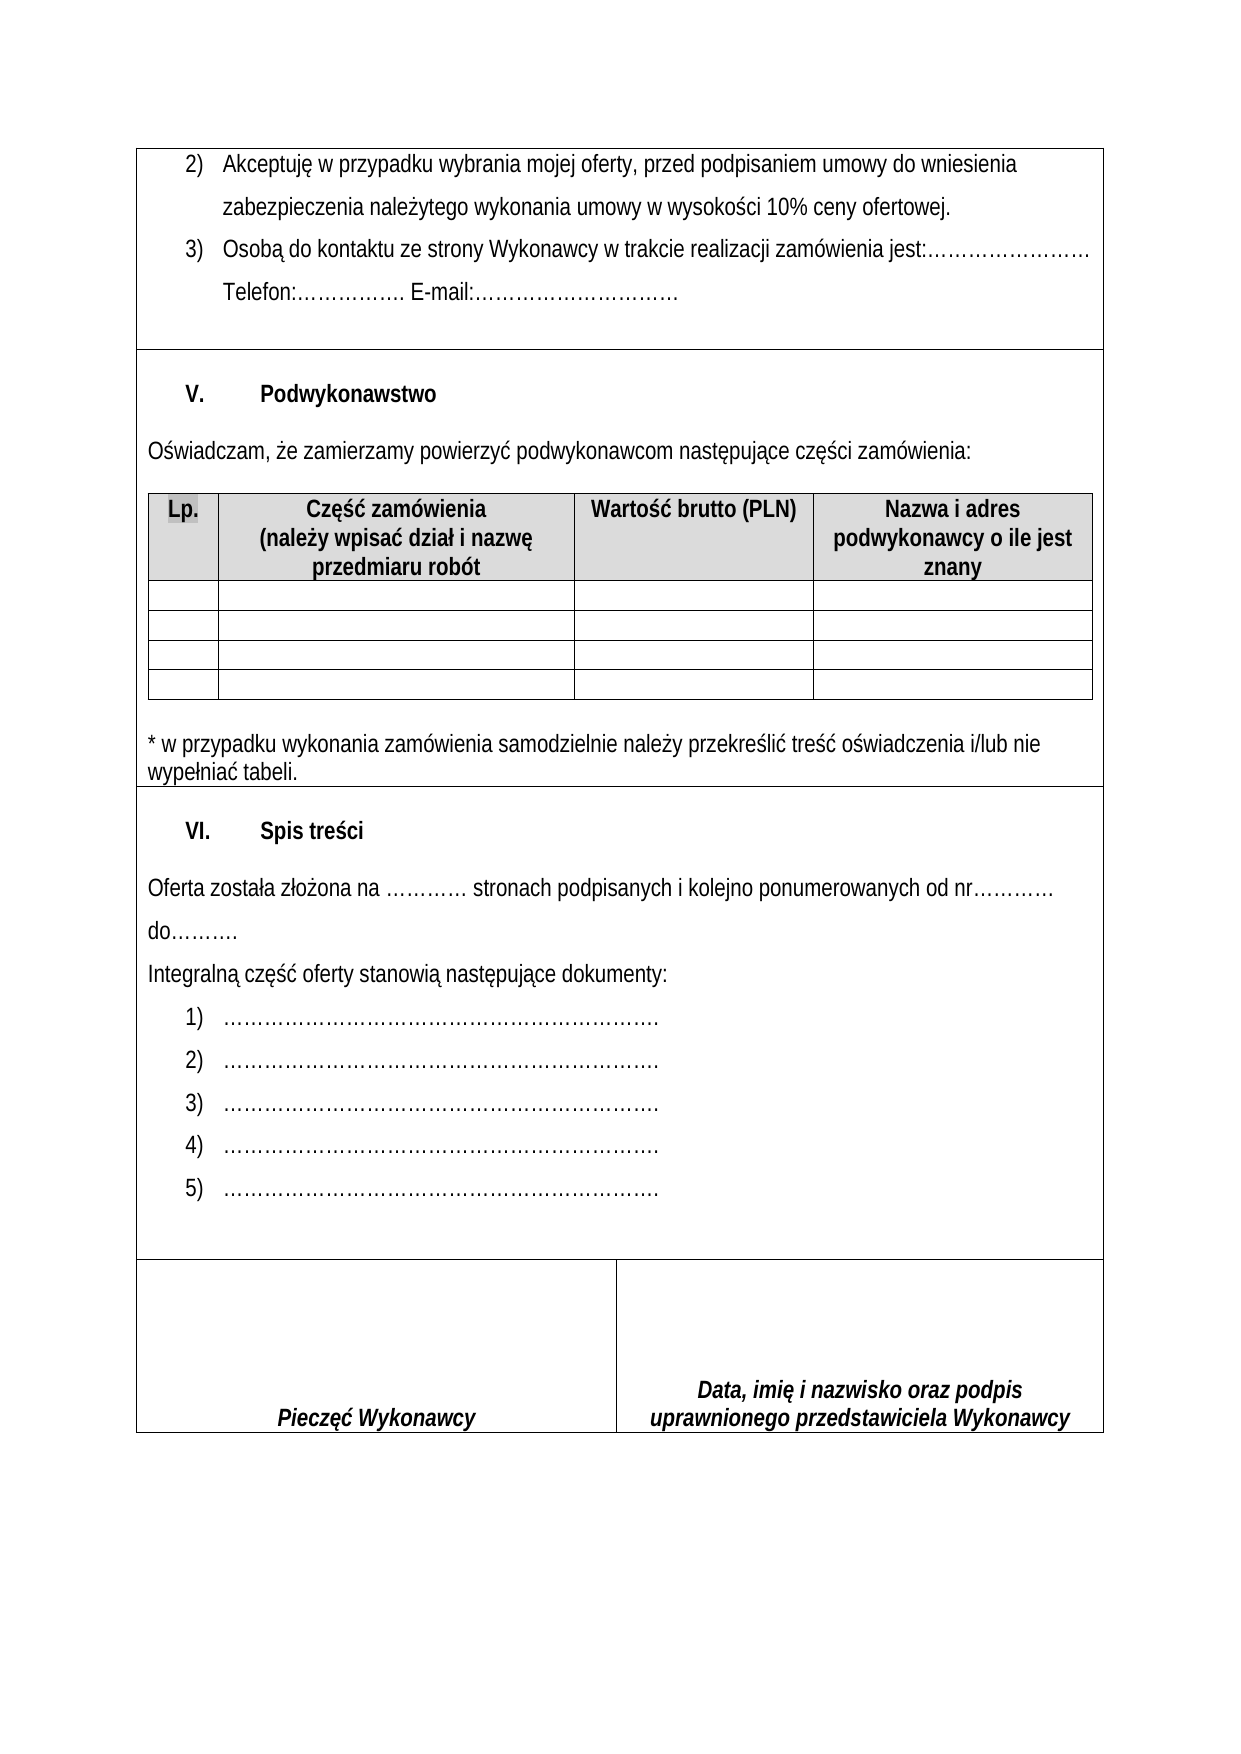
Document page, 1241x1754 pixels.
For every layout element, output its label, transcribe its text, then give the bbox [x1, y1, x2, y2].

table_cell Podwykonawstwo Oświadczam, że zamierzamy powierzyć podwykonawcom następujące części zamówienia: * w przypadku wykonania zamówienia samodzielnie należy przekreślić treść oświadczenia i/lub nie wypełniać tabeli. [137, 350, 1103, 786]
table_cell Pieczęć Wykonawcy [137, 1260, 616, 1432]
table_cell Data, imię i nazwisko oraz podpis uprawnionego przedstawiciela Wykonawcy [617, 1260, 1103, 1432]
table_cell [137, 149, 1103, 349]
table_cell Spis treści Oferta została złożona na ………… stronach podpisanych i kolejno ponumerowanych od nr…………do………. Integralną część oferty stanowią następujące dokumenty: ………………………………………………………. ………………………………………………………. ………………………………………………………. ………………………………………………………. ………………………………………………………. [137, 787, 1103, 1259]
